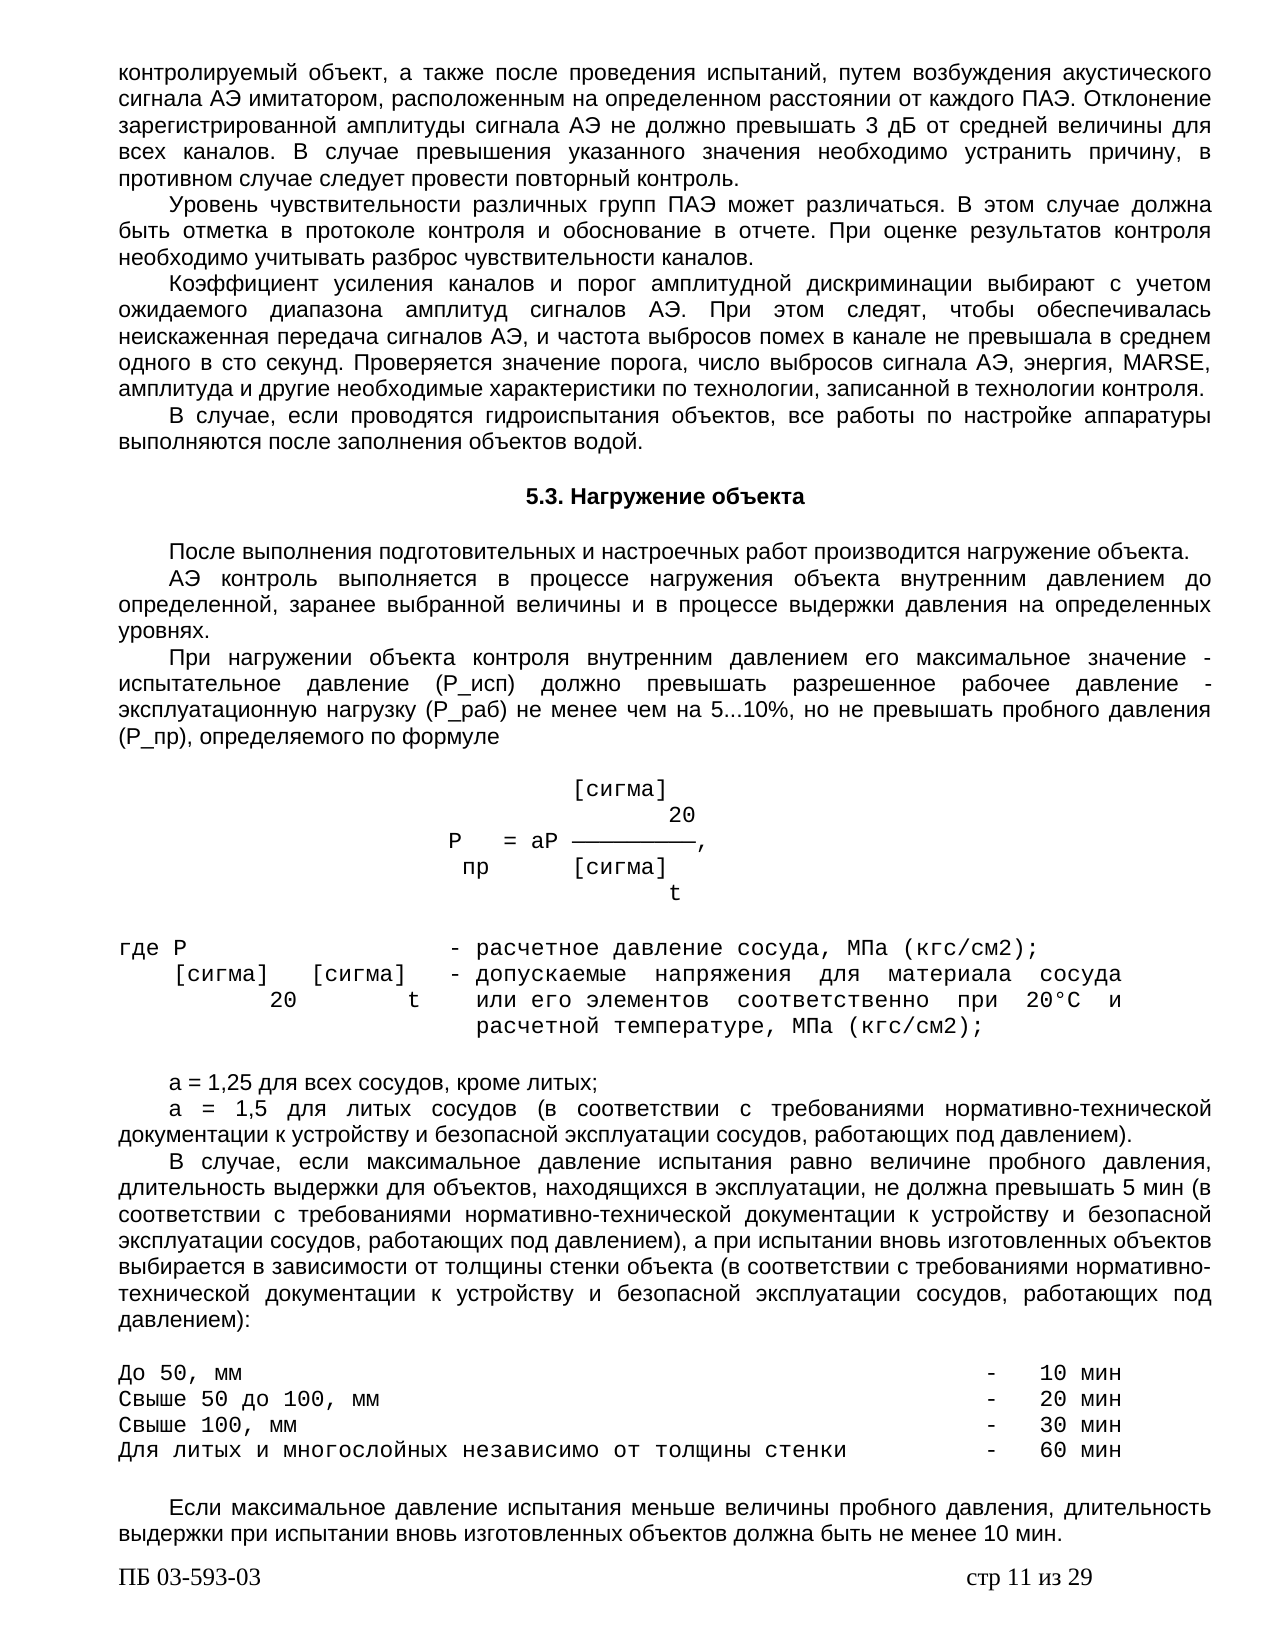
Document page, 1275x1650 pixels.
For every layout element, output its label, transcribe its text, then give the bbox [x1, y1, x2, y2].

text пр [сигма] [118, 856, 1212, 882]
text 20 t или его элементов соответственно при 20°C и [118, 988, 1212, 1014]
text Коэффициент усиления каналов и порог амплитудной дискриминации выбирают с учетом ожидаемого диапазона амплитуд сигналов АЭ. При этом следят, чтобы обеспечивалась неискаженная передача сигналов АЭ, и частота выбросов помех в канале не превышала в среднем одного в сто секунд. Проверяется значение порога, число выбросов сигнала АЭ, энергия, MARSE, амплитуда и другие необходимые характеристики по технологии, записанной в технологии контроля. [118, 270, 1212, 402]
text Свыше 50 до 100, мм - 20 мин [118, 1387, 1212, 1413]
text Если максимальное давление испытания меньше величины пробного давления, длительность выдержки при испытании вновь изготовленных объектов должна быть не менее 10 мин. [118, 1493, 1212, 1546]
text В случае, если максимальное давление испытания равно величине пробного давления, длительность выдержки для объектов, находящихся в эксплуатации, не должна превышать 5 мин (в соответствии с требованиями нормативно-технической документации к устройству и безопасной эксплуатации сосудов, работающих под давлением), а при испытании вновь изготовленных объектов выбирается в зависимости от толщины стенки объекта (в соответствии с требованиями нормативно-технической документации к устройству и безопасной эксплуатации сосудов, работающих под давлением): [118, 1148, 1212, 1332]
text До 50, мм - 10 мин [118, 1361, 1212, 1387]
text В случае, если проводятся гидроиспытания объектов, все работы по настройке аппаратуры выполняются после заполнения объектов водой. [118, 402, 1212, 454]
text АЭ контроль выполняется в процессе нагружения объекта внутренним давлением до определенной, заранее выбранной величины и в процессе выдержки давления на определенных уровнях. [118, 564, 1212, 644]
text где Р - расчетное давление сосуда, МПа (кгс/см2); [118, 936, 1212, 962]
text [сигма] [сигма] - допускаемые напряжения для материала сосуда [118, 962, 1212, 988]
text а = 1,25 для всех сосудов, кроме литых; [118, 1069, 1212, 1095]
text После выполнения подготовительных и настроечных работ производится нагружение объекта. [118, 538, 1212, 564]
text t [118, 882, 1212, 907]
text Свыше 100, мм - 30 мин [118, 1413, 1212, 1439]
text расчетной температуре, МПа (кгс/см2); [118, 1014, 1212, 1040]
text Уровень чувствительности различных групп ПАЭ может различаться. В этом случае должна быть отметка в протоколе контроля и обоснование в отчете. При оценке результатов контроля необходимо учитывать разброс чувствительности каналов. [118, 191, 1212, 270]
text Р = aР —————————, [118, 830, 1212, 856]
text Для литых и многослойных независимо от толщины стенки - 60 мин [118, 1439, 1212, 1465]
text а = 1,5 для литых сосудов (в соответствии с требованиями нормативно-технической документации к устройству и безопасной эксплуатации сосудов, работающих под давлением). [118, 1095, 1212, 1148]
text 20 [118, 804, 1212, 830]
text При нагружении объекта контроля внутренним давлением его максимальное значение - испытательное давление (Р_исп) должно превышать разрешенное рабочее давление - эксплуатационную нагрузку (Р_раб) не менее чем на 5...10%, но не превышать пробного давления (Р_пр), определяемого по формуле [118, 644, 1212, 749]
text 5.3. Нагружение объекта [118, 483, 1212, 509]
text [сигма] [118, 778, 1212, 804]
